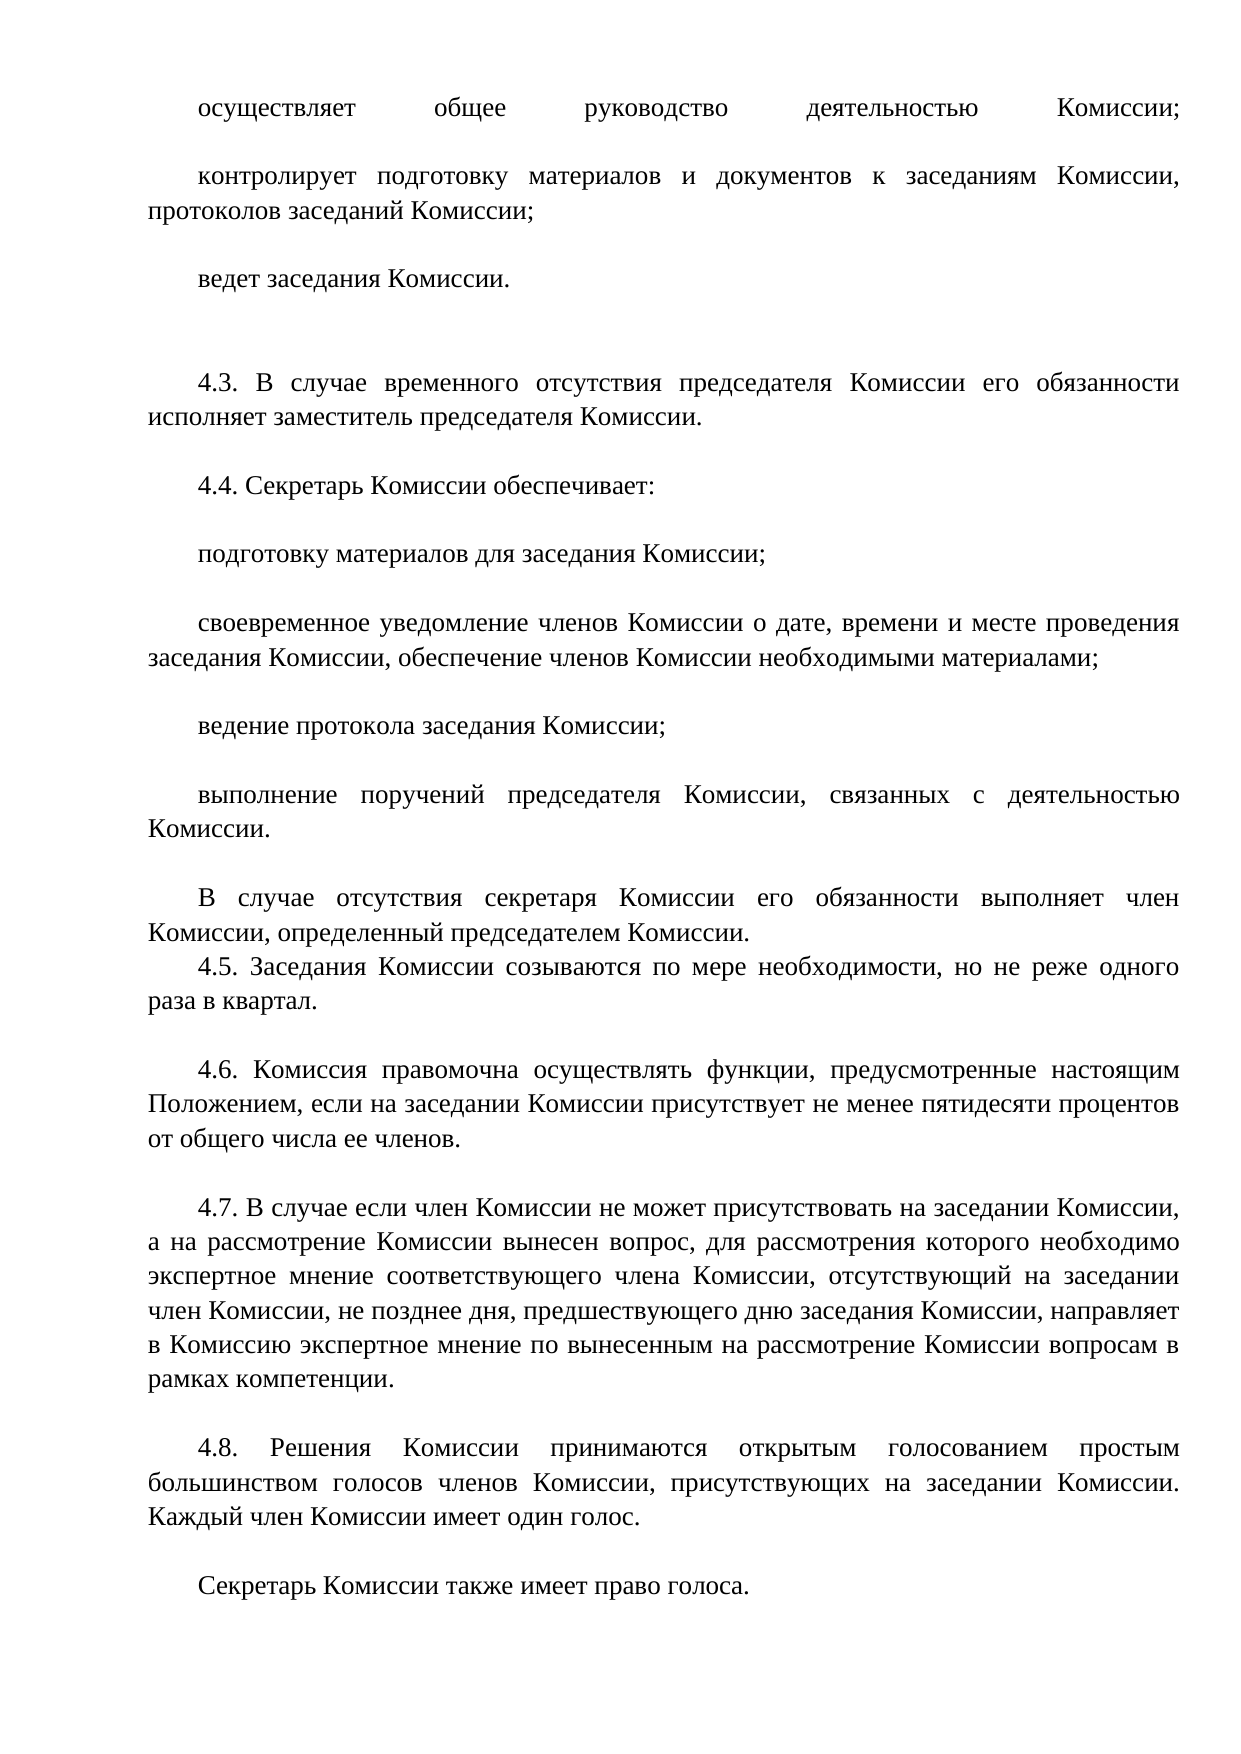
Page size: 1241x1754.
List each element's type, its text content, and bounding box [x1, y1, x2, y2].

text В случае отсутствия секретаря Комиссии его обязанности выполняет член Комиссии, определенный председателем Комиссии. [148, 878, 1181, 947]
text 4.5. Заседания Комиссии созываются по мере необходимости, но не реже одного раза в квартал. [148, 947, 1181, 1016]
text подготовку материалов для заседания Комиссии; [148, 534, 1181, 569]
text ведет заседания Комиссии. [148, 259, 1181, 294]
text 4.7. В случае если член Комиссии не может присутствовать на заседании Комиссии, а на рассмотрение Комиссии вынесен вопрос, для рассмотрения которого необходимо экспертное мнение соответствующего члена Комиссии, отсутствующий на заседании член Комиссии, не позднее дня, предшествующего дню заседания Комиссии, направляет в Комиссию экспертное мнение по вынесенным на рассмотрение Комиссии вопросам в рамках компетенции. [148, 1187, 1181, 1394]
text контролирует подготовку материалов и документов к заседаниям Комиссии, протоколов заседаний Комиссии; [148, 156, 1181, 225]
text 4.8. Решения Комиссии принимаются открытым голосованием простым большинством голосов членов Комиссии, присутствующих на заседании Комиссии. Каждый член Комиссии имеет один голос. [148, 1428, 1181, 1531]
text осуществляет общее руководство деятельностью Комиссии; [148, 87, 1181, 156]
text выполнение поручений председателя Комиссии, связанных с деятельностью Комиссии. [148, 775, 1181, 878]
text своевременное уведомление членов Комиссии о дате, времени и месте проведения заседания Комиссии, обеспечение членов Комиссии необходимыми материалами; [148, 603, 1181, 672]
text 4.3. В случае временного отсутствия председателя Комиссии его обязанности исполняет заместитель председателя Комиссии. [148, 362, 1181, 431]
text 4.4. Секретарь Комиссии обеспечивает: [148, 466, 1181, 500]
text 4.6. Комиссия правомочна осуществлять функции, предусмотренные настоящим Положением, если на заседании Комиссии присутствует не менее пятидесяти процентов от общего числа ее членов. [148, 1050, 1181, 1153]
text Секретарь Комиссии также имеет право голоса. [148, 1566, 1181, 1600]
text ведение протокола заседания Комиссии; [148, 706, 1181, 741]
